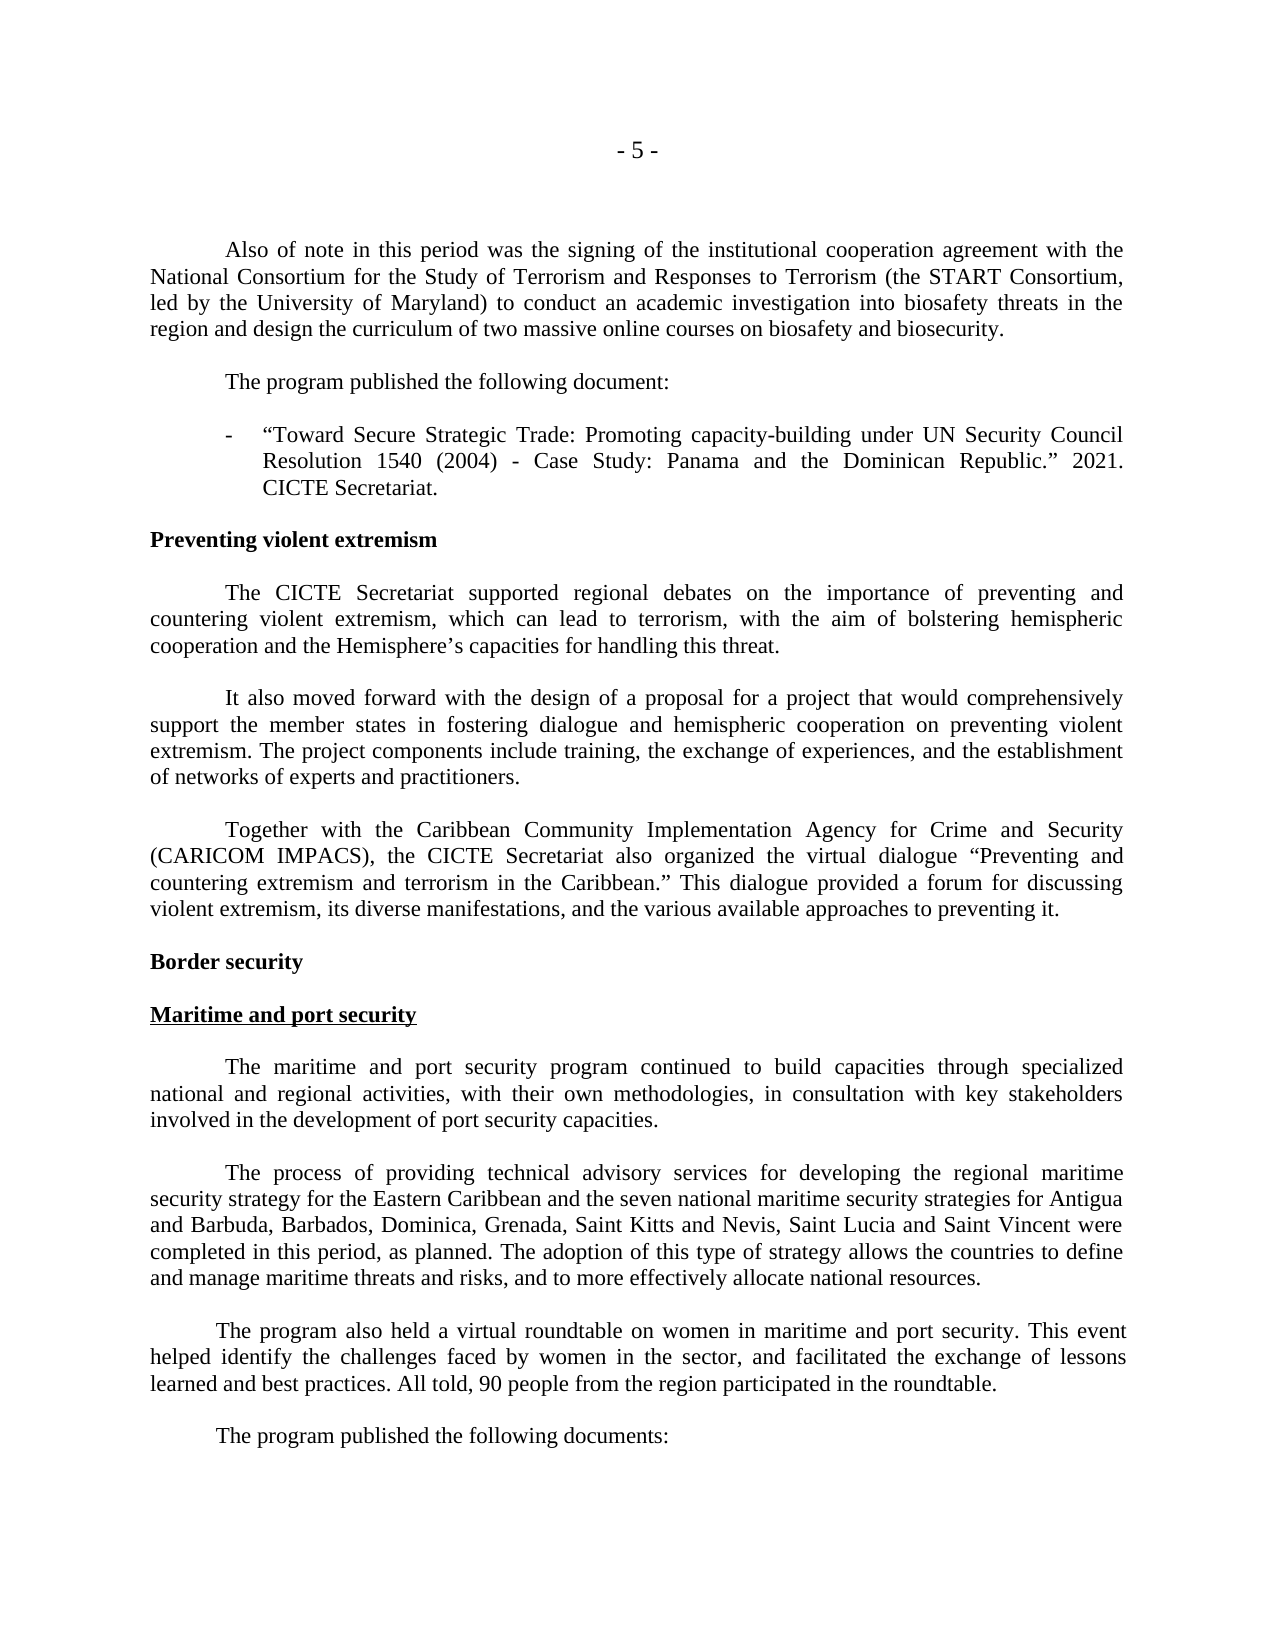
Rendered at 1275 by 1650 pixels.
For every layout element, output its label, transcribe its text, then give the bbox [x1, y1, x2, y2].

text Maritime and port security [150, 1001, 1125, 1027]
text It also moved forward with the design of a proposal for a project that would comprehensively support the member states in fostering dialogue and hemispheric cooperation on preventing violent extremism. The project components include training, the exchange of experiences, and the establishment of networks of experts and practitioners. [150, 684, 1125, 790]
text The process of providing technical advisory services for developing the regional maritime security strategy for the Eastern Caribbean and the seven national maritime security strategies for Antigua and Barbuda, Barbados, Dominica, Grenada, Saint Kitts and Nevis, Saint Lucia and Saint Vincent were completed in this period, as planned. The adoption of this type of strategy allows the countries to define and manage maritime threats and risks, and to more effectively allocate national resources. [150, 1159, 1125, 1291]
text Together with the Caribbean Community Implementation Agency for Crime and Security (CARICOM IMPACS), the CICTE Secretariat also organized the virtual dialogue “Preventing and countering extremism and terrorism in the Caribbean.” This dialogue provided a forum for discussing violent extremism, its diverse manifestations, and the various available approaches to preventing it. [150, 816, 1125, 922]
text The maritime and port security program continued to build capacities through specialized national and regional activities, with their own methodologies, in consultation with key stakeholders involved in the development of port security capacities. [150, 1053, 1125, 1132]
text Preventing violent extremism [150, 526, 1125, 553]
list “Toward Secure Strategic Trade: Promoting capacity-building under UN Security Council Resolution 1540 (2004) - Case Study: Panama and the Dominican Republic.” 2021. CICTE Secretariat. [225, 421, 1125, 500]
text Also of note in this period was the signing of the institutional cooperation agreement with the National Consortium for the Study of Terrorism and Responses to Terrorism (the START Consortium, led by the University of Maryland) to conduct an academic investigation into biosafety threats in the region and design the curriculum of two massive online courses on biosafety and biosecurity. [150, 236, 1125, 342]
text Border security [150, 948, 1125, 974]
text The program also held a virtual roundtable on women in maritime and port security. This event helped identify the challenges faced by women in the sector, and facilitated the exchange of lessons learned and best practices. All told, 90 people from the region participated in the roundtable. [150, 1317, 1128, 1396]
text The program published the following documents: [150, 1422, 1128, 1449]
text The program published the following document: [150, 368, 1125, 394]
text The CICTE Secretariat supported regional debates on the importance of preventing and countering violent extremism, which can lead to terrorism, with the aim of bolstering hemispheric cooperation and the Hemisphere’s capacities for handling this threat. [150, 579, 1125, 658]
